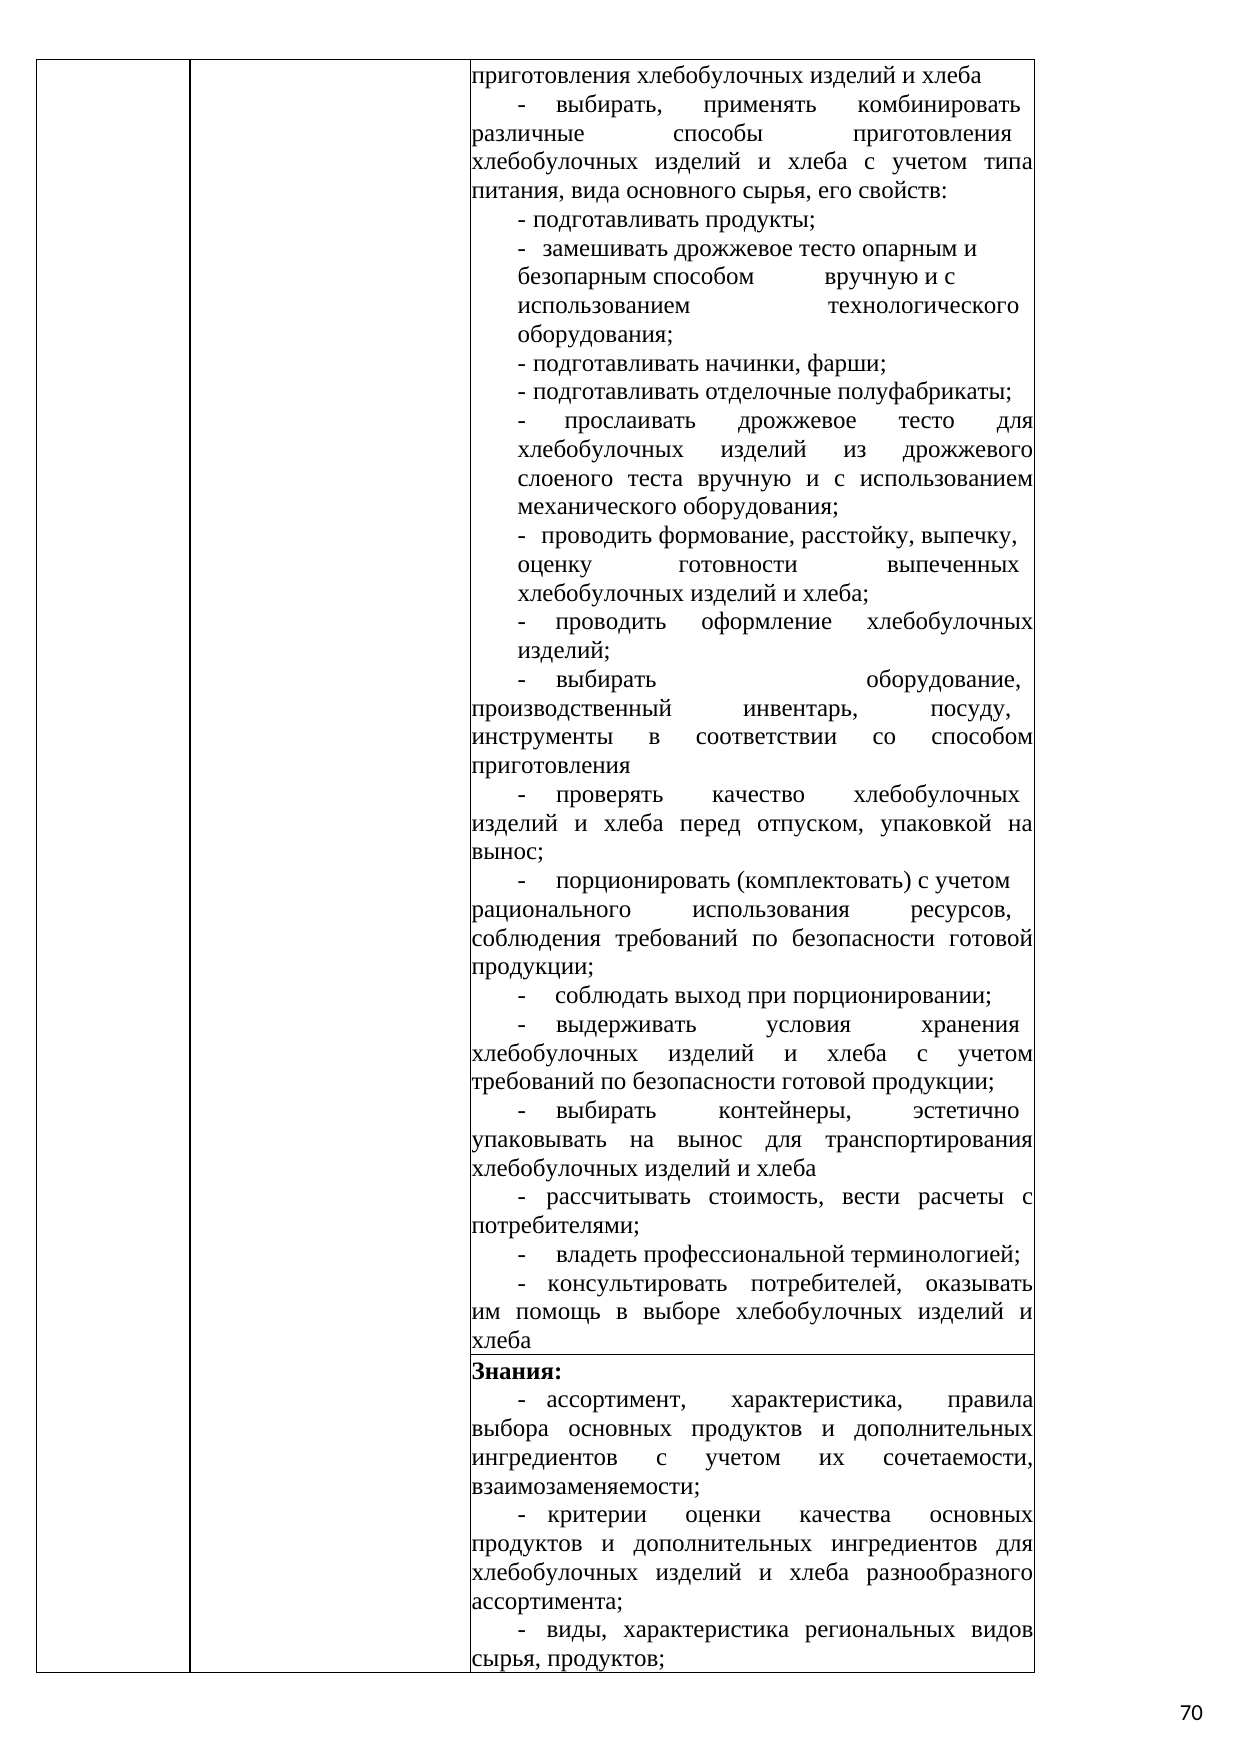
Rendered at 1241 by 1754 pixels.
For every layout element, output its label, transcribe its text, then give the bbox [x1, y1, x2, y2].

table_header [37, 60, 189, 1672]
table_header [191, 60, 470, 1672]
table_header приготовления хлебобулочных изделий и хлеба выбирать, применять комбинировать различные способы приготовления хлебобулочных изделий и хлеба с учетом типа питания, вида основного сырья, его свойств: подготавливать продукты; замешивать дрожжевое тесто опарным и безопарным способом вручную и с использованием технологического оборудования; подготавливать начинки, фарши; подготавливать отделочные полуфабрикаты; прослаивать дрожжевое тесто для хлебобулочных изделий из дрожжевого слоеного теста вручную и с использованием механического оборудования; проводить формование, расстойку, выпечку, оценку готовности выпеченных хлебобулочных изделий и хлеба; проводить оформление хлебобулочных изделий; выбирать оборудование, производственный инвентарь, посуду, инструменты в соответствии со способом приготовления проверять качество хлебобулочных изделий и хлеба перед отпуском, упаковкой на вынос; порционировать (комплектовать) с учетом рационального использования ресурсов, соблюдения требований по безопасности готовой продукции; соблюдать выход при порционировании; выдерживать условия хранения хлебобулочных изделий и хлеба с учетом требований по безопасности готовой продукции; выбирать контейнеры, эстетично упаковывать на вынос для транспортирования хлебобулочных изделий и хлеба рассчитывать стоимость, вести расчеты с потребителями; владеть профессиональной терминологией; консультировать потребителей, оказывать им помощь в выборе хлебобулочных изделий и хлеба [471, 60, 1034, 1354]
table_cell Знания: ассортимент, характеристика, правила выбора основных продуктов и дополнительных ингредиентов с учетом их сочетаемости, взаимозаменяемости; критерии оценки качества основных продуктов и дополнительных ингредиентов для хлебобулочных изделий и хлеба разнообразного ассортимента; виды, характеристика региональных видов сырья, продуктов; [471, 1355, 1034, 1672]
